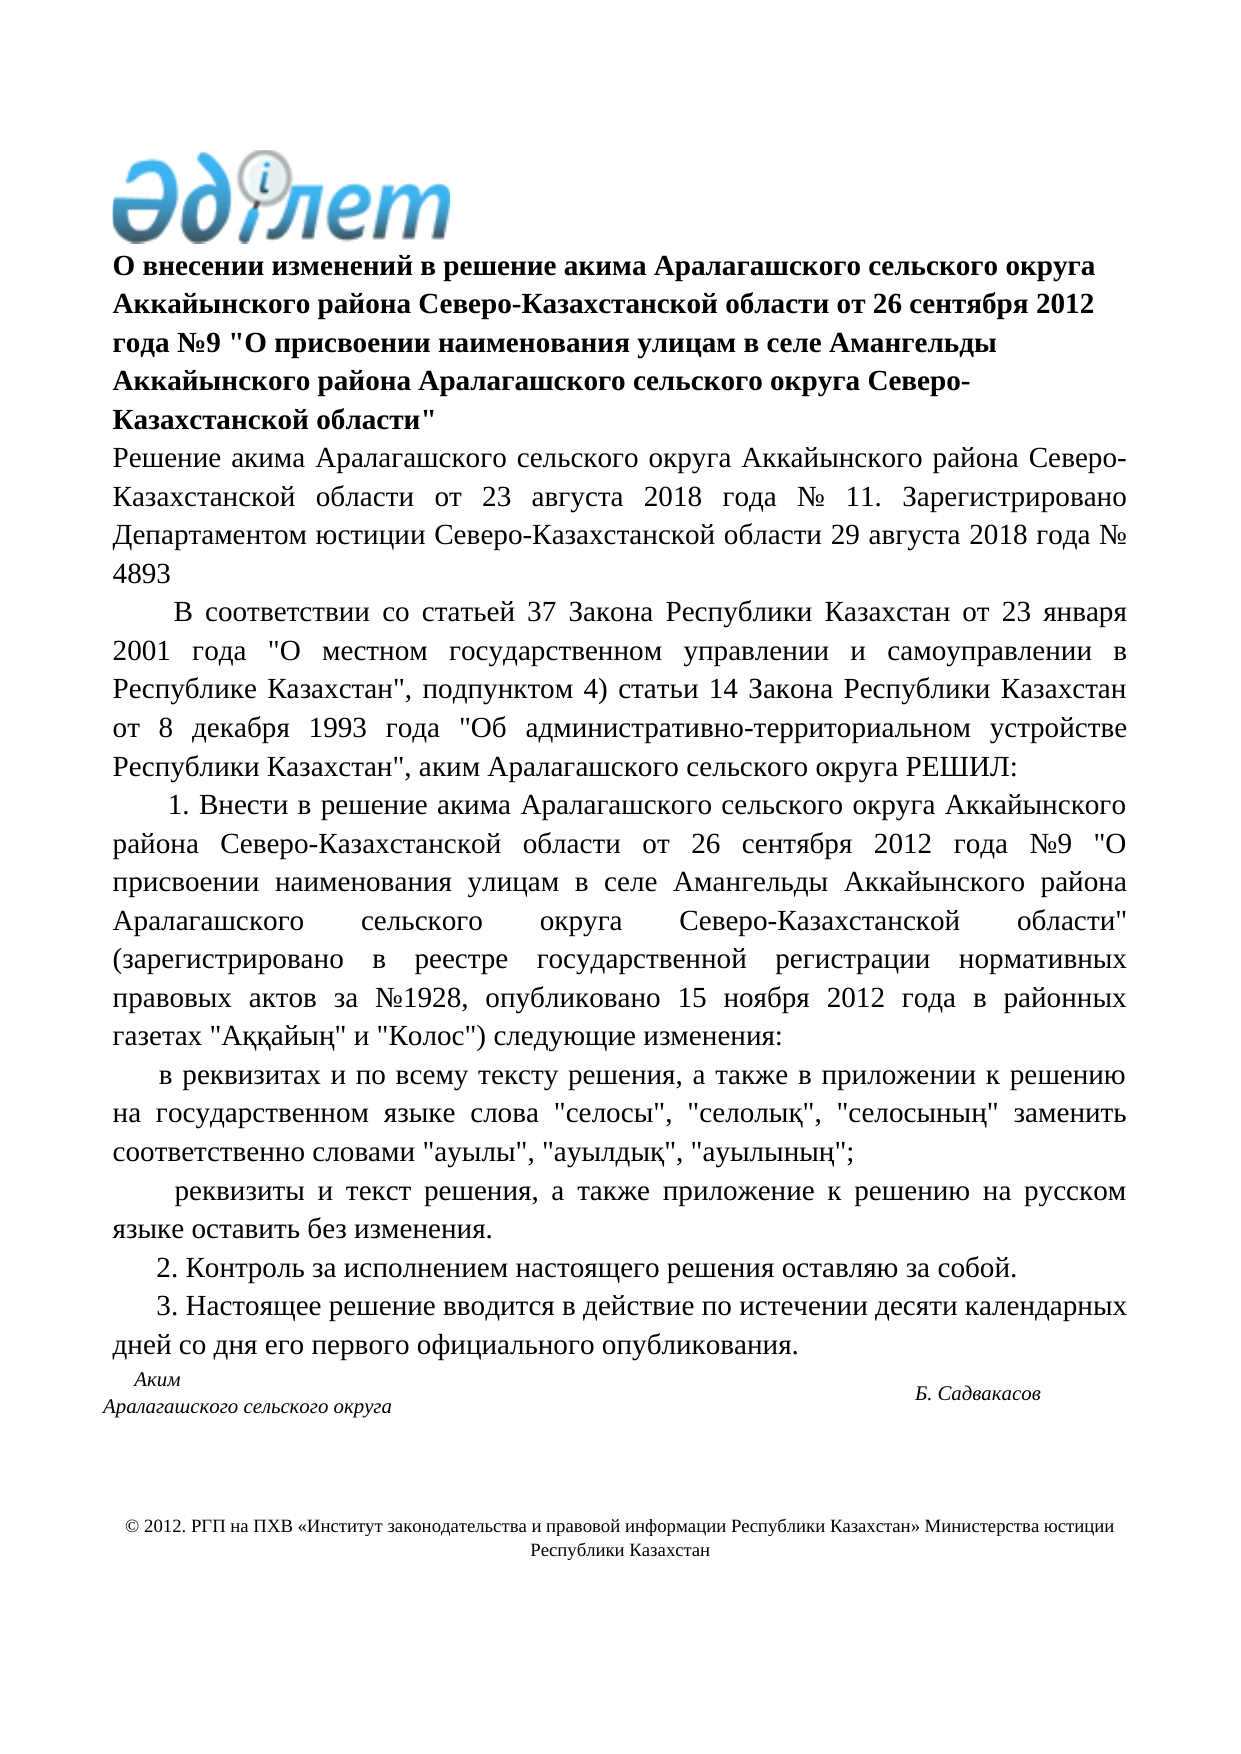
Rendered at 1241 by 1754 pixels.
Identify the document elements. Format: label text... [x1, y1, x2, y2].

table_header Б. Садвакасов [913, 1365, 1240, 1424]
text © 2012. РГП на ПХВ «Институт законодательства и правовой информации Республики Казахстан» Министерства юстиции Республики Казахстан [112, 1514, 1128, 1561]
text реквизиты и текст решения, а также приложение к решению на русском языке оставить без изменения. [112, 1173, 1128, 1245]
text в реквизитах и по всему тексту решения, а также в приложении к решению на государственном языке слова "селосы", "селолық", "селосының" заменить соответственно словами "ауылы", "ауылдық", "ауылының"; [112, 1057, 1128, 1168]
text 3. Настоящее решение вводится в действие по истечении десяти календарных дней со дня его первого официального опубликования. [112, 1288, 1128, 1360]
text 1. Внести в решение акима Аралагашского сельского округа Аккайынского района Северо-Казахстанской области от 26 сентября 2012 года №9 "О присвоении наименования улицам в селе Амангельды Аккайынского района Аралагашского сельского округа Северо-Казахстанской области" (зарегистрировано в реестре государственной регистрации нормативных правовых актов за №1928, опубликовано 15 ноября 2012 года в районных газетах "Аққайың" и "Колос") следующие изменения: [112, 787, 1128, 1052]
text Решение акима Аралагашского сельского округа Аккайынского района Северо-Казахстанской области от 23 августа 2018 года № 11. Зарегистрировано Департаментом юстиции Северо-Казахстанской области 29 августа 2018 года № 4893 [112, 440, 1128, 589]
text В соответствии со статьей 37 Закона Республики Казахстан от 23 января 2001 года "О местном государственном управлении и самоуправлении в Республике Казахстан", подпунктом 4) статьи 14 Закона Республики Казахстан от 8 декабря 1993 года "Об административно-территориальном устройстве Республики Казахстан", аким Аралагашского сельского округа РЕШИЛ: [112, 594, 1128, 782]
text О внесении изменений в решение акима Аралагашского сельского округа Аккайынского района Северо-Казахстанской области от 26 сентября 2012 года №9 "О присвоении наименования улицам в селе Амангельды Аккайынского района Аралагашского сельского округа Северо-Казахстанской области" [112, 248, 1128, 435]
table_header Аким Аралагашского сельского округа [101, 1365, 913, 1424]
picture [112, 150, 451, 244]
text 2. Контроль за исполнением настоящего решения оставляю за собой. [112, 1250, 1128, 1283]
